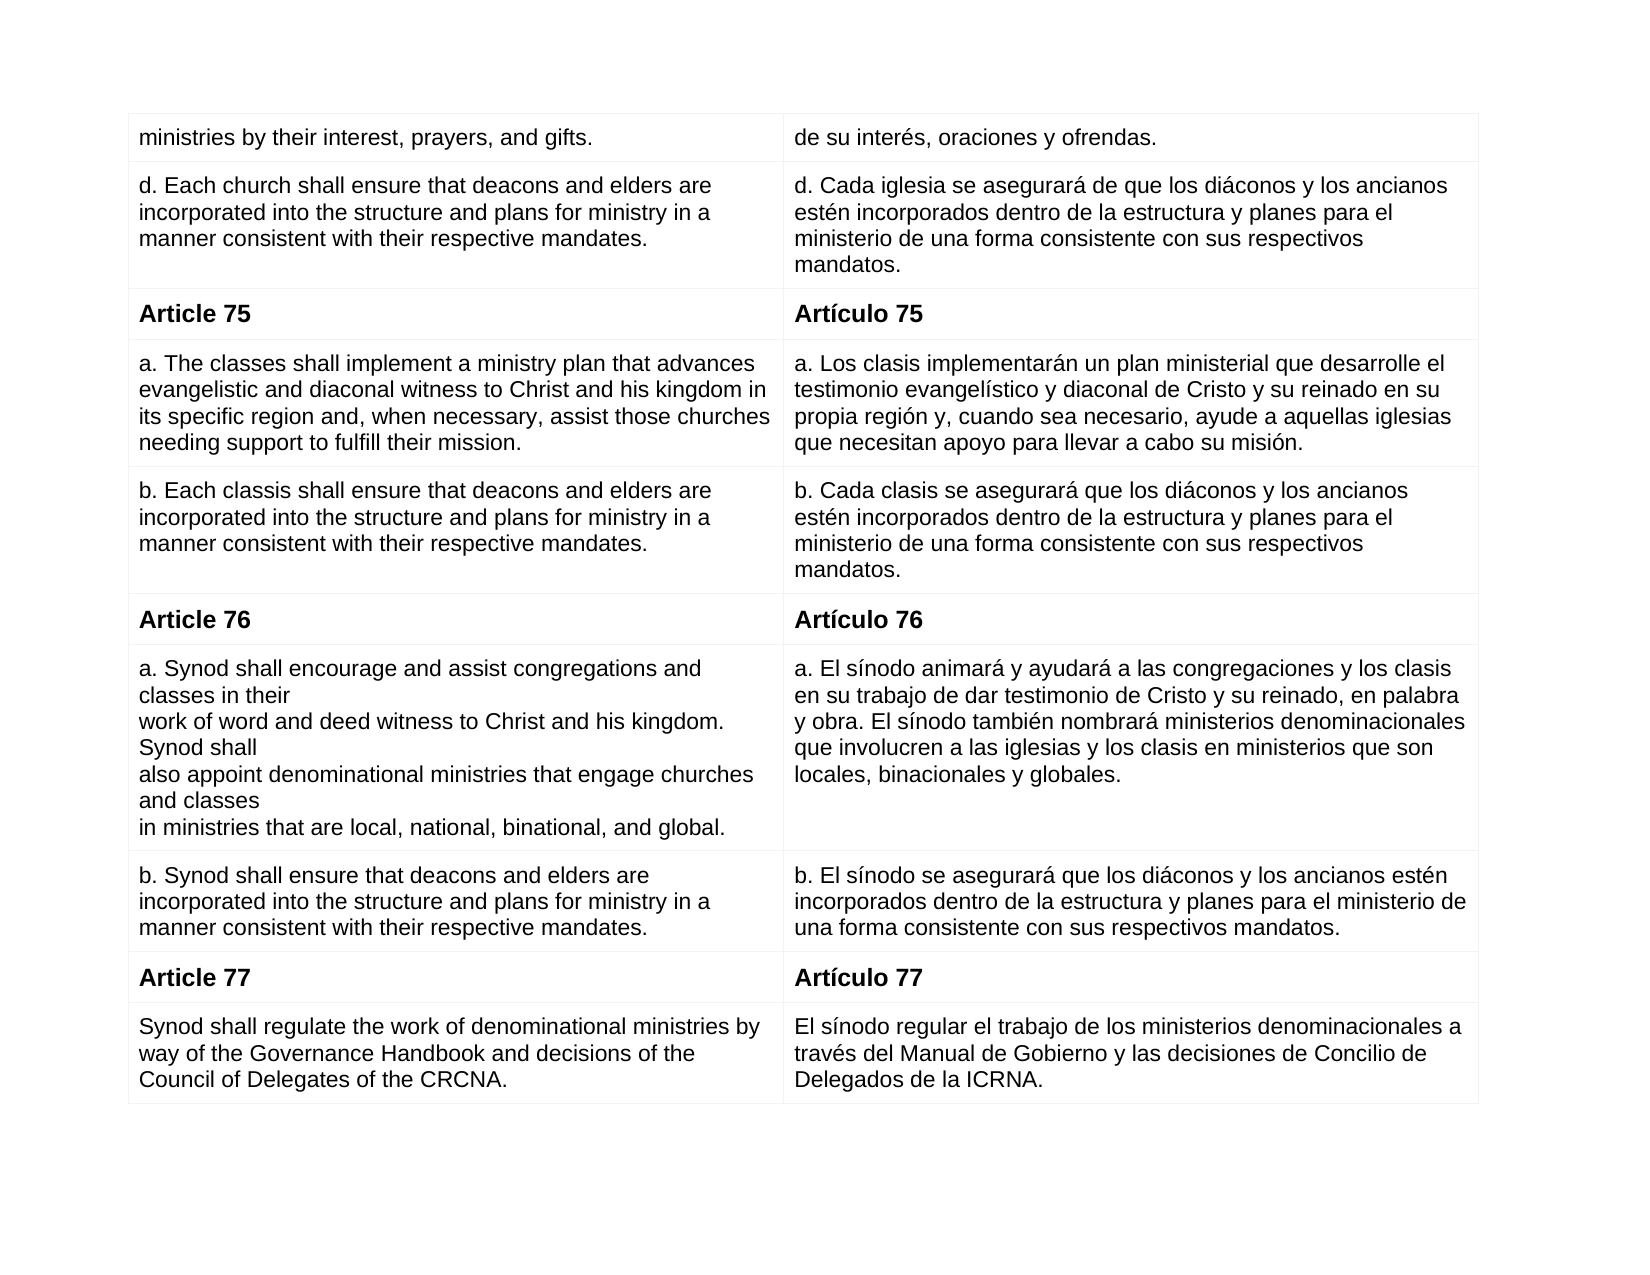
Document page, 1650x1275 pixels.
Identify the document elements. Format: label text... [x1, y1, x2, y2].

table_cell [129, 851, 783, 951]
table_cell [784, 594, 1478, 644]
table_cell Article 75 [129, 289, 783, 339]
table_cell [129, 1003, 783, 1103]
table_cell Artículo 75 [784, 289, 1478, 339]
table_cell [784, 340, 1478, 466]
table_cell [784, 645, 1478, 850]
table_cell d. Cada iglesia se asegurará de que los diáconos y los ancianos estén incorporados dentro de la estructura y planes para el ministerio de una forma consistente con sus respectivos mandatos. [784, 162, 1478, 288]
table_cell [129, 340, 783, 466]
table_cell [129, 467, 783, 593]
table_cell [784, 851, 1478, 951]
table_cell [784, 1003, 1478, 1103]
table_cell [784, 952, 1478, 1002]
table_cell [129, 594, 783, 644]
table_cell d. Each church shall ensure that deacons and elders are incorporated into the structure and plans for ministry in a manner consistent with their respective mandates. [129, 162, 783, 288]
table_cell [129, 114, 783, 161]
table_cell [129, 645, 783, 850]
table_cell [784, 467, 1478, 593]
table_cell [784, 114, 1478, 161]
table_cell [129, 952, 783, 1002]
